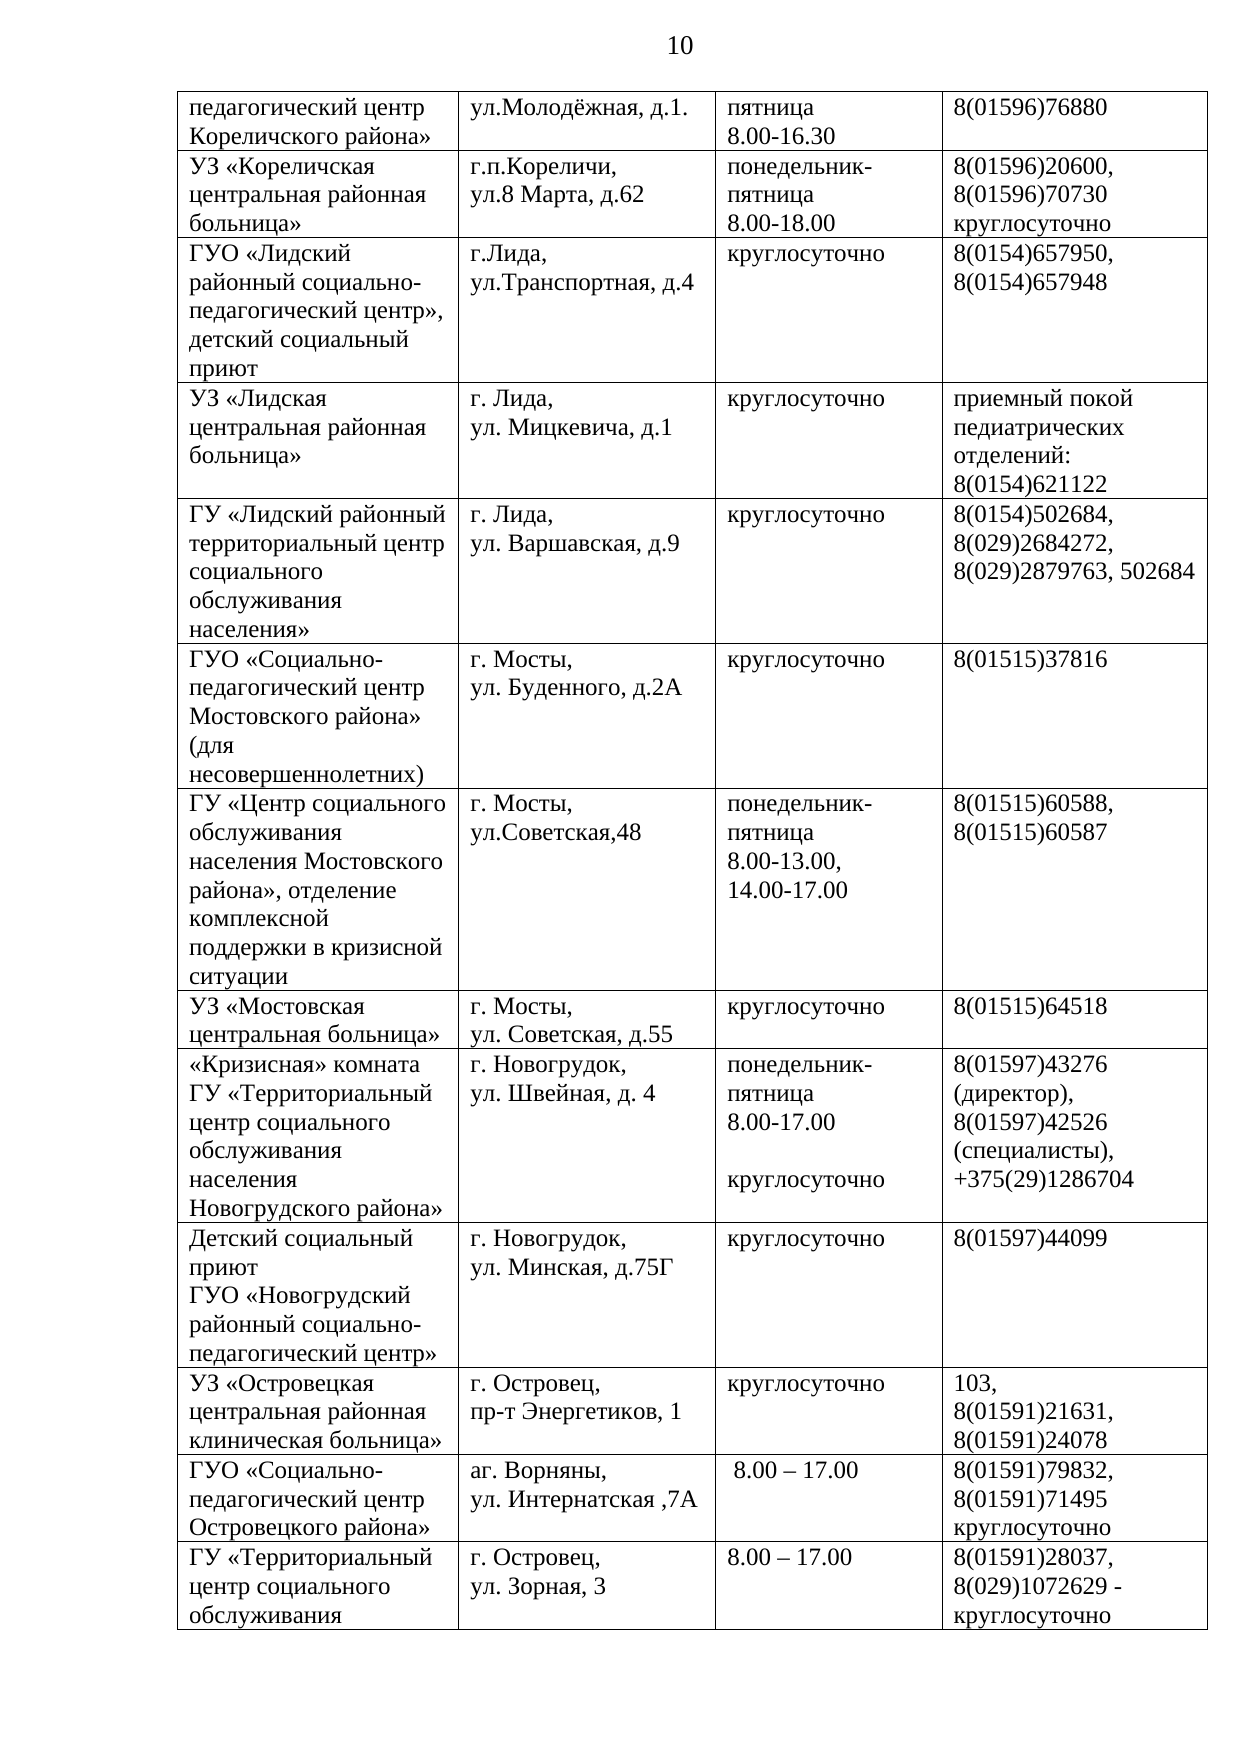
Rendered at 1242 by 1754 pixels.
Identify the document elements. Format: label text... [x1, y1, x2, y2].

table_cell г.Лида, ул.Транспортная, д.4 [459, 238, 715, 382]
table_cell г. Островец, пр-т Энергетиков, 1 [459, 1368, 715, 1454]
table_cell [178, 92, 458, 150]
table_cell 8.00 – 17.00 [716, 1542, 942, 1628]
table_cell г. Лида, ул. Мицкевича, д.1 [459, 383, 715, 498]
table_cell ГУ «Центр социального обслуживания населения Мостовского района», отделение комплексной поддержки в кризисной ситуации [178, 789, 458, 990]
table_cell 8(01597)44099 [943, 1223, 1207, 1367]
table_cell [716, 92, 942, 150]
table_cell круглосуточно [716, 1223, 942, 1367]
table_cell 8(0154)502684, 8(029)2684272, 8(029)2879763, 502684 [943, 499, 1207, 643]
table_cell круглосуточно [716, 383, 942, 498]
table_cell понедельник-пятница 8.00-17.00 круглосуточно [716, 1049, 942, 1222]
table_cell 103, 8(01591)21631, 8(01591)24078 [943, 1368, 1207, 1454]
table_cell аг. Ворняны, ул. Интернатская ,7А [459, 1455, 715, 1541]
table_cell 8(0154)657950, 8(0154)657948 [943, 238, 1207, 382]
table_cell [943, 1542, 1207, 1628]
table_cell 8(01597)43276 (директор), 8(01597)42526 (специалисты), +375(29)1286704 [943, 1049, 1207, 1222]
table_cell ГУ «Лидский районный территориальный центр социального обслуживания населения» [178, 499, 458, 643]
table_cell ГУО «Лидский районный социально-педагогический центр», детский социальный приют [178, 238, 458, 382]
table_cell г. Мосты, ул. Советская, д.55 [459, 991, 715, 1048]
table_cell УЗ «Кореличская центральная районная больница» [178, 151, 458, 237]
table_cell понедельник-пятница 8.00-13.00, 14.00-17.00 [716, 789, 942, 990]
table_cell «Кризисная» комната ГУ «Территориальный центр социального обслуживания населения Новогрудского района» [178, 1049, 458, 1222]
table_cell 8(01515)37816 [943, 644, 1207, 787]
table_cell ГУО «Социально-педагогический центр Мостовского района» (для несовершеннолетних) [178, 644, 458, 787]
table_cell г. Мосты, ул.Советская,48 [459, 789, 715, 990]
table_cell круглосуточно [716, 238, 942, 382]
table_cell 8.00 – 17.00 [716, 1455, 942, 1541]
table_cell круглосуточно [716, 1368, 942, 1454]
table_cell г. Новогрудок, ул. Минская, д.75Г [459, 1223, 715, 1367]
table_cell г. Мосты, ул. Буденного, д.2А [459, 644, 715, 787]
table_cell 8(01515)64518 [943, 991, 1207, 1048]
table_cell ГУО «Социально-педагогический центр Островецкого района» [178, 1455, 458, 1541]
table_cell 8(01515)60588, 8(01515)60587 [943, 789, 1207, 990]
table_cell круглосуточно [716, 644, 942, 787]
table_cell круглосуточно [716, 991, 942, 1048]
table_cell УЗ «Островецкая центральная районная клиническая больница» [178, 1368, 458, 1454]
table_cell 8(01591)79832, 8(01591)71495 круглосуточно [943, 1455, 1207, 1541]
table_cell г.п.Кореличи, ул.8 Марта, д.62 [459, 151, 715, 237]
table_cell круглосуточно [716, 499, 942, 643]
table_cell г. Лида, ул. Варшавская, д.9 [459, 499, 715, 643]
table_cell приемный покой педиатрических отделений: 8(0154)621122 [943, 383, 1207, 498]
table_cell 8(01596)20600, 8(01596)70730 круглосуточно [943, 151, 1207, 237]
table_cell Детский социальный приют ГУО «Новогрудский районный социально-педагогический центр» [178, 1223, 458, 1367]
table_cell УЗ «Мостовская центральная больница» [178, 991, 458, 1048]
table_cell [178, 1542, 458, 1628]
table_cell УЗ «Лидская центральная районная больница» [178, 383, 458, 498]
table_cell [459, 1542, 715, 1628]
table_cell понедельник-пятница 8.00-18.00 [716, 151, 942, 237]
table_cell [943, 92, 1207, 150]
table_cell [459, 92, 715, 150]
table_cell г. Новогрудок, ул. Швейная, д. 4 [459, 1049, 715, 1222]
